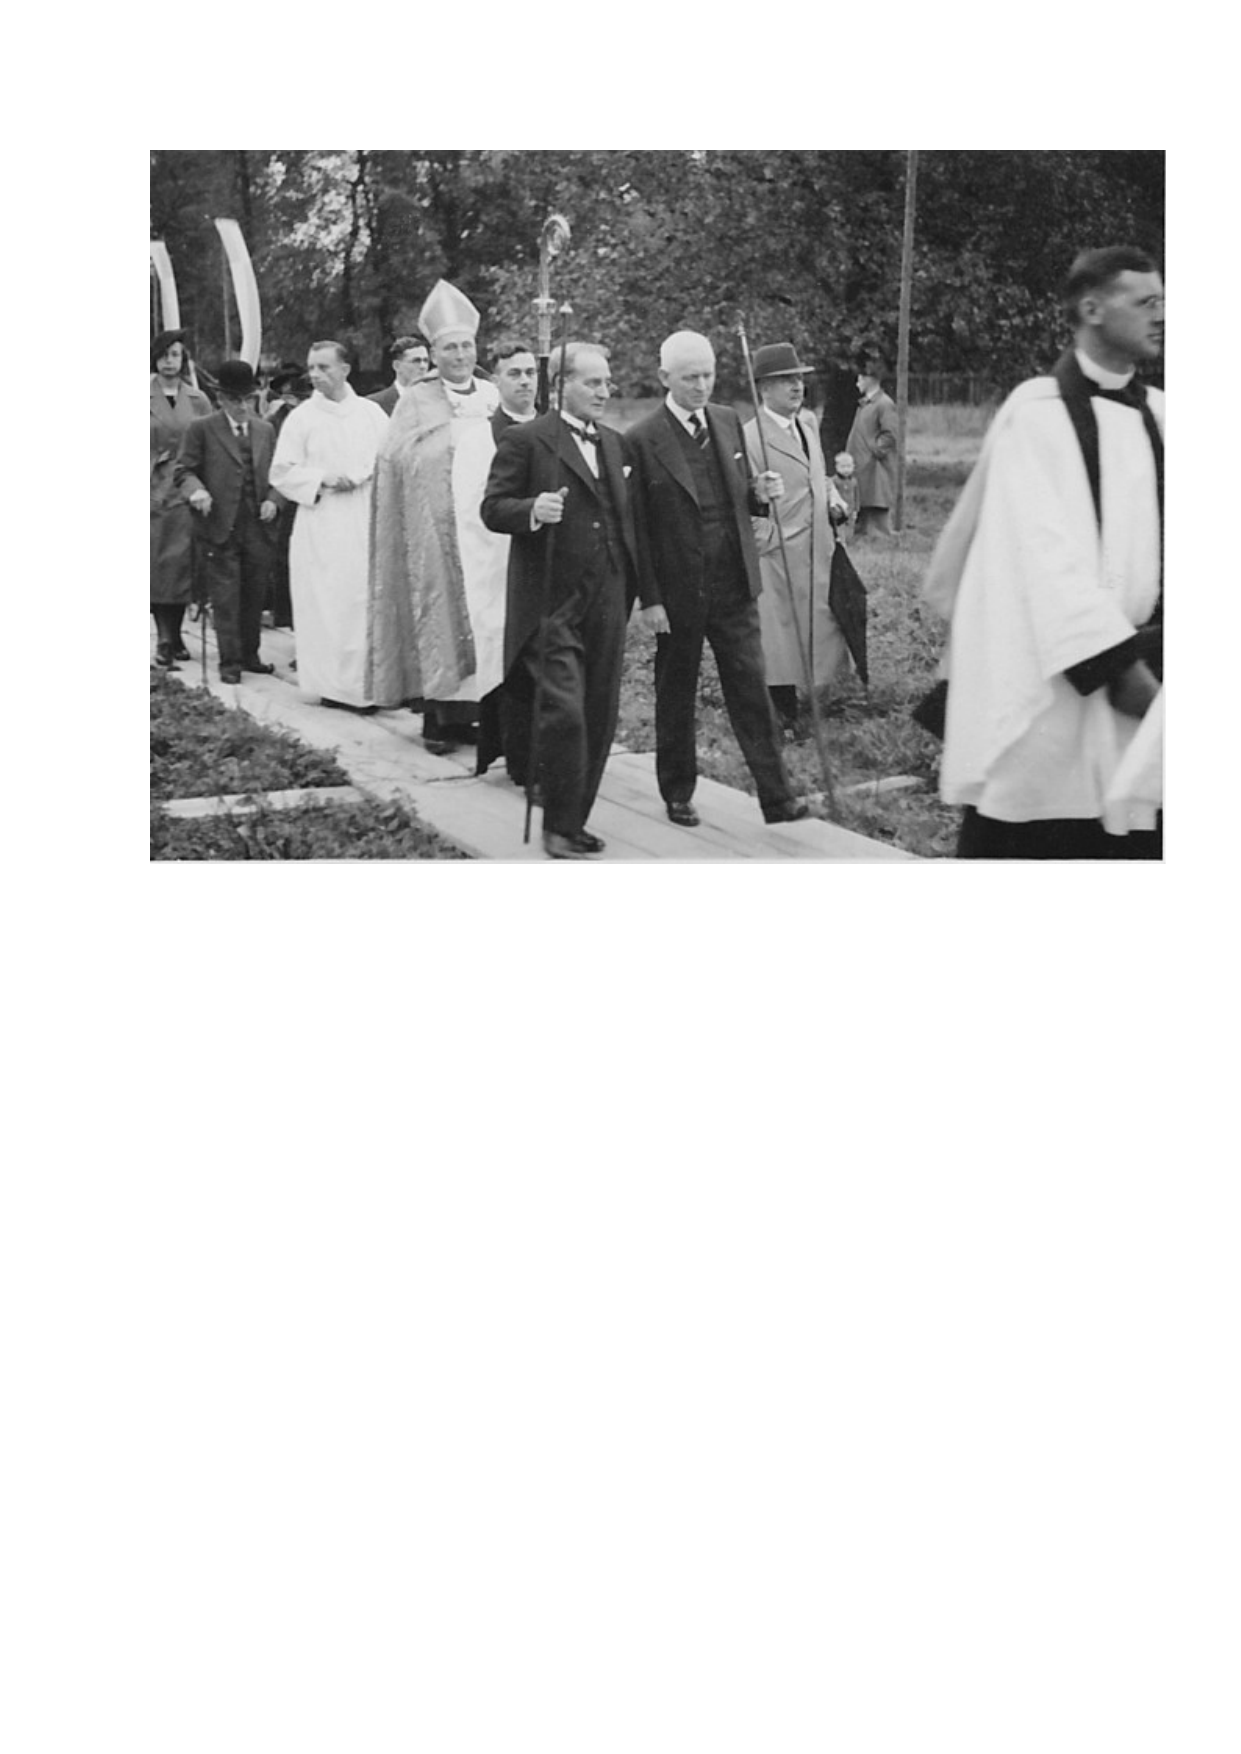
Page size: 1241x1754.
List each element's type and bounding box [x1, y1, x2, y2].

picture [150, 150, 1166, 864]
